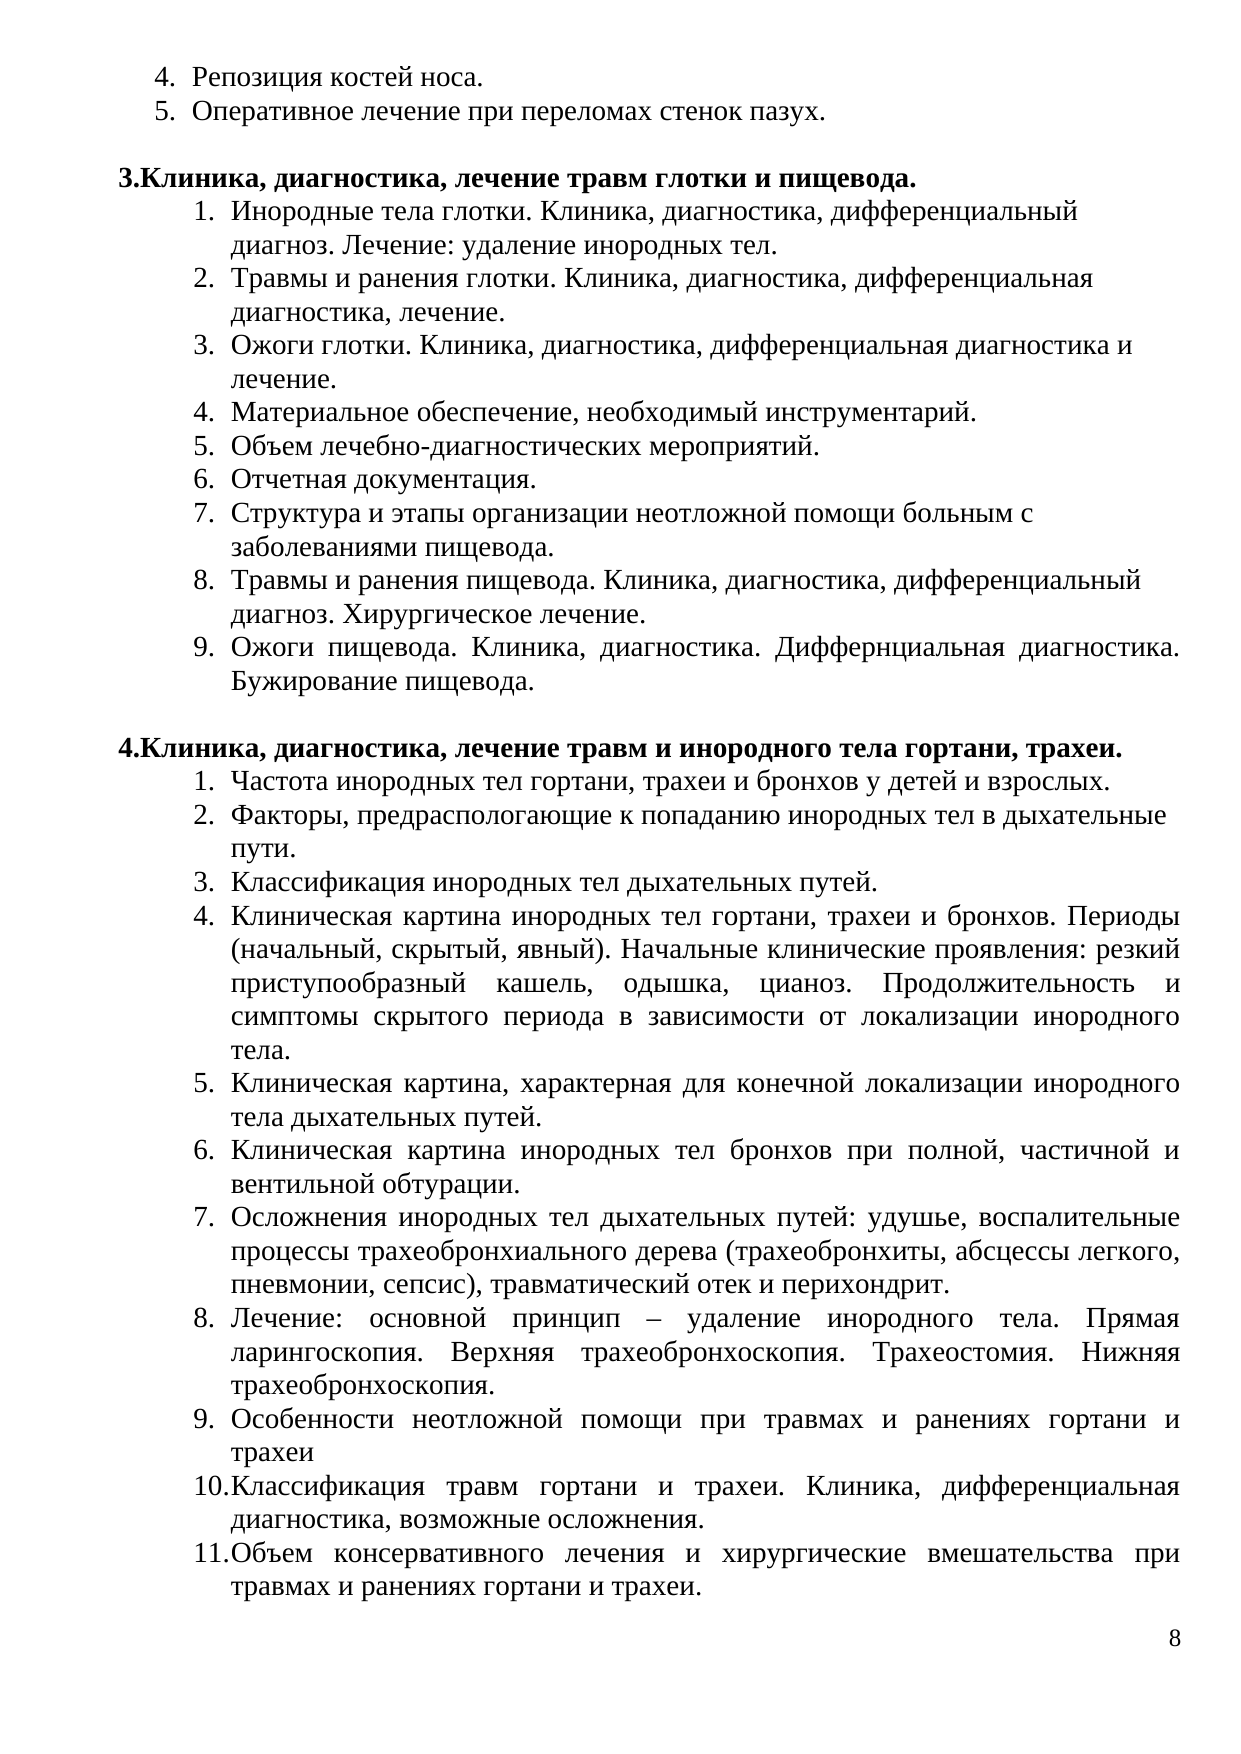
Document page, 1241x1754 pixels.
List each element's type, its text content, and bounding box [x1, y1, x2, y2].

list Материальное обеспечение, необходимый инструментарий. [193, 394, 1181, 428]
list Осложнения инородных тел дыхательных путей: удушье, воспалительные процессы трахеобронхиального дерева (трахеобронхиты, абсцессы легкого, пневмонии, сепсис), травматический отек и перихондрит. [193, 1199, 1181, 1300]
list Клиническая картина инородных тел гортани, трахеи и бронхов. Периоды (начальный, скрытый, явный). Начальные клинические проявления: резкий приступообразный кашель, одышка, цианоз. Продолжительность и симптомы скрытого периода в зависимости от локализации инородного тела. [193, 898, 1181, 1065]
list Травмы и ранения глотки. Клиника, диагностика, дифференциальная диагностика, лечение. [193, 260, 1181, 327]
text 4.Клиника, диагностика, лечение травм и инородного тела гортани, трахеи. [118, 730, 1181, 763]
list Клиническая картина инородных тел бронхов при полной, частичной и вентильной обтурации. [193, 1132, 1181, 1199]
list Лечение: основной принцип – удаление инородного тела. Прямая ларингоскопия. Верхняя трахеобронхоскопия. Трахеостомия. Нижняя трахеобронхоскопия. [193, 1300, 1181, 1401]
list Частота инородных тел гортани, трахеи и бронхов у детей и взрослых. [193, 763, 1181, 797]
list Травмы и ранения пищевода. Клиника, диагностика, дифференциальный диагноз. Хирургическое лечение. [193, 562, 1181, 629]
list Клиническая картина, характерная для конечной локализации инородного тела дыхательных путей. [193, 1065, 1181, 1132]
list Репозиция костей носа. [154, 59, 1181, 93]
list Инородные тела глотки. Клиника, диагностика, дифференциальный диагноз. Лечение: удаление инородных тел. [193, 193, 1181, 260]
list Объем лечебно-диагностических мероприятий. [193, 428, 1181, 462]
list Классификация инородных тел дыхательных путей. [193, 864, 1181, 898]
list Классификация травм гортани и трахеи. Клиника, дифференциальная диагностика, возможные осложнения. [193, 1468, 1181, 1535]
list Ожоги пищевода. Клиника, диагностика. Диффернциальная диагностика. Бужирование пищевода. [193, 629, 1181, 696]
list Ожоги глотки. Клиника, диагностика, дифференциальная диагностика и лечение. [193, 327, 1181, 394]
list Особенности неотложной помощи при травмах и ранениях гортани и трахеи [193, 1401, 1181, 1468]
list Структура и этапы организации неотложной помощи больным с заболеваниями пищевода. [193, 495, 1181, 562]
list Отчетная документация. [193, 462, 1181, 495]
list Факторы, предраспологающие к попаданию инородных тел в дыхательные пути. [193, 797, 1181, 864]
text 3.Клиника, диагностика, лечение травм глотки и пищевода. [118, 160, 1181, 193]
list Оперативное лечение при переломах стенок пазух. [154, 93, 1181, 126]
list Объем консервативного лечения и хирургические вмешательства при травмах и ранениях гортани и трахеи. [193, 1535, 1181, 1602]
